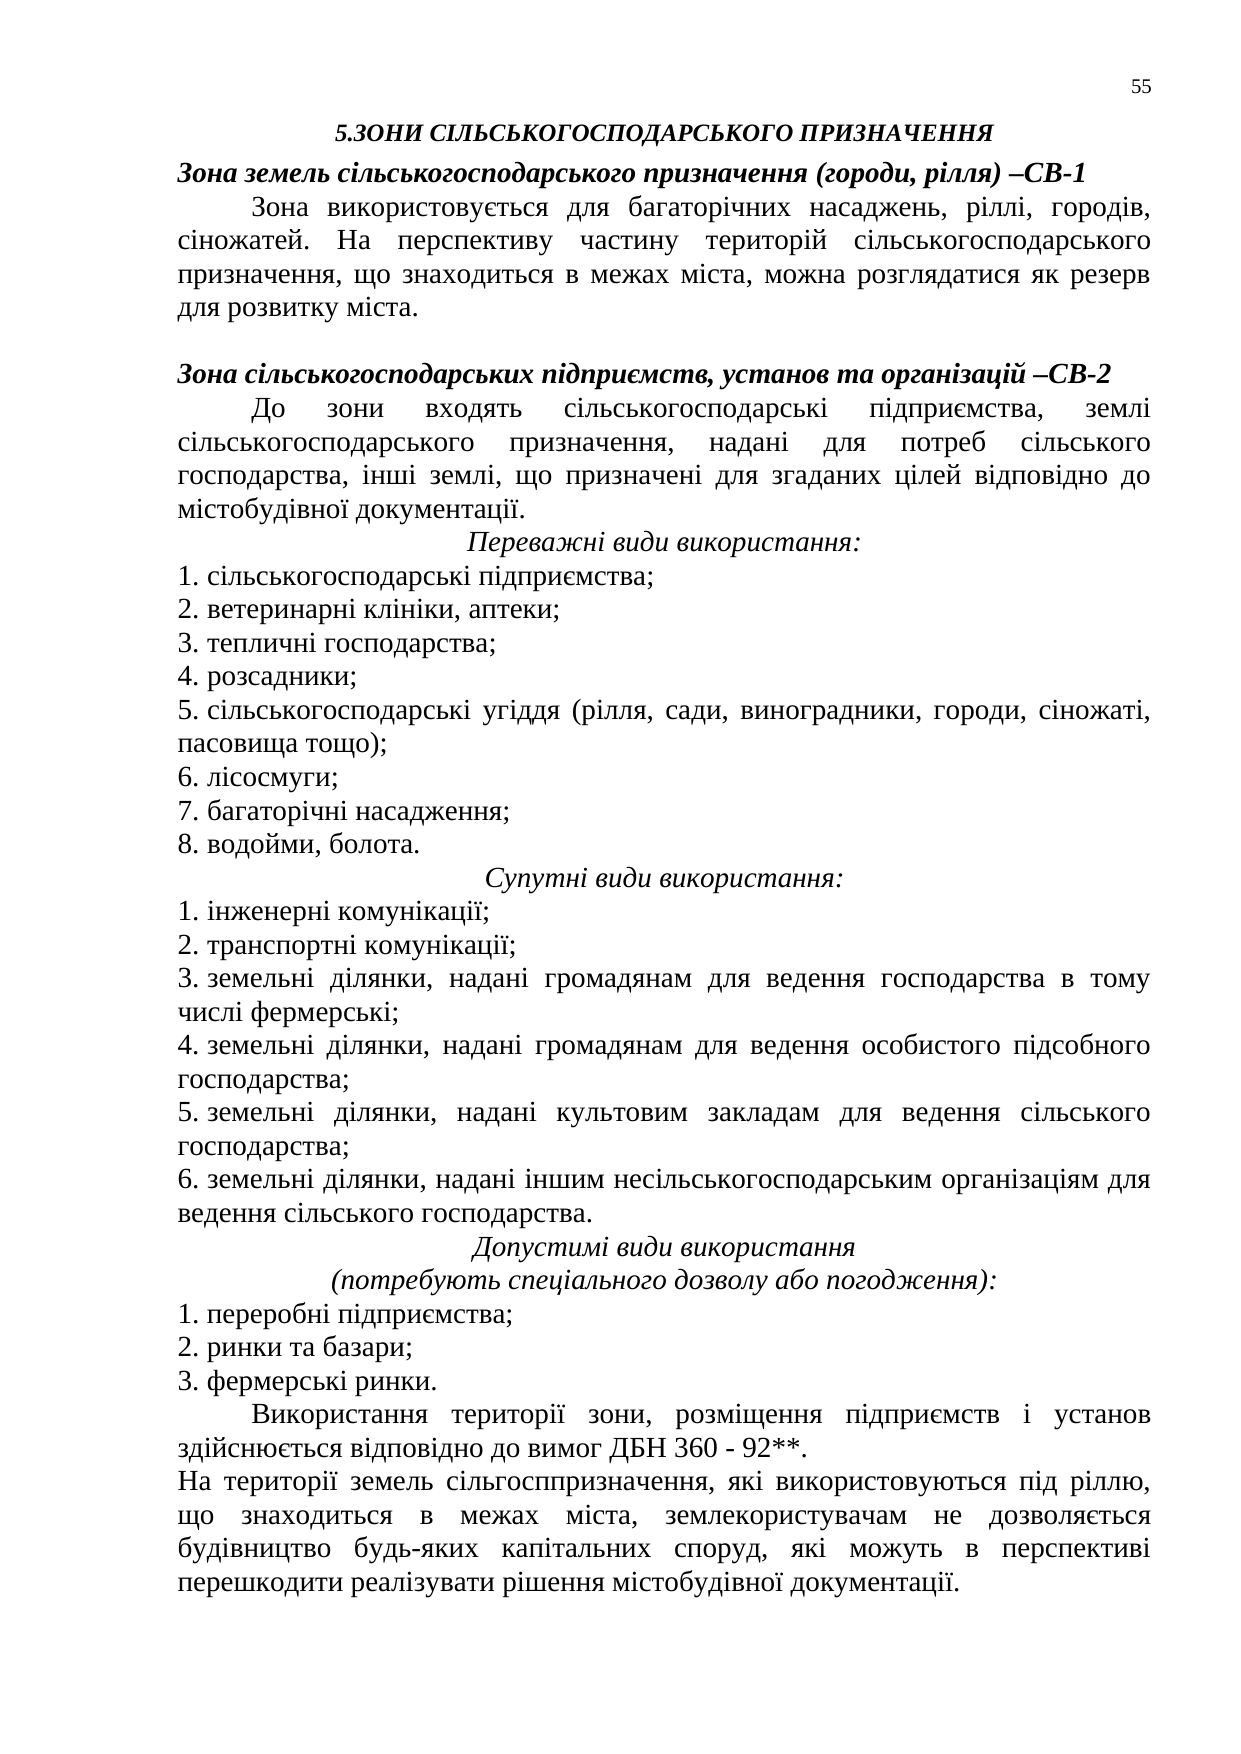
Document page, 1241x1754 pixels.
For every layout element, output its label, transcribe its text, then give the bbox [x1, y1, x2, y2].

list лісосмуги; [177, 759, 1152, 793]
text Переважні види використання: [177, 524, 1152, 558]
list земельні ділянки, надані іншим несільськогосподарським організаціям для ведення сільського господарства. [177, 1162, 1152, 1229]
list тепличні господарства; [177, 625, 1152, 658]
list земельні ділянки, надані громадянам для ведення господарства в тому числі фермерські; [177, 960, 1152, 1027]
list сільськогосподарські угіддя (рілля, сади, виноградники, городи, сіножаті, пасовища тощо); [177, 692, 1152, 759]
list фермерські ринки. [177, 1363, 1152, 1396]
text Використання території зони, розміщення підприємств і установ здійснюється відповідно до вимог ДБН 360 - 92**. [177, 1396, 1152, 1463]
list земельні ділянки, надані громадянам для ведення особистого підсобного господарства; [177, 1027, 1152, 1094]
text До зони входять сільськогосподарські підприємства, землі сільськогосподарського призначення, надані для потреб сільського господарства, інші землі, що призначені для згаданих цілей відповідно до містобудівної документації. [177, 390, 1152, 524]
text Допустимі види використання [177, 1229, 1152, 1262]
text Зона земель сільськогосподарського призначення (городи, рілля) –СВ-1 [177, 155, 1152, 189]
text (потребують спеціального дозволу або погодження): [177, 1262, 1152, 1296]
list земельні ділянки, надані культовим закладам для ведення сільського господарства; [177, 1094, 1152, 1162]
list транспортні комунікації; [177, 927, 1152, 960]
list ветеринарні клініки, аптеки; [177, 591, 1152, 625]
list багаторічні насадження; [177, 793, 1152, 826]
list розсадники; [177, 658, 1152, 692]
text Зона сільськогосподарських підприємств, установ та організацій –СВ-2 [177, 357, 1152, 390]
list переробні підприємства; [177, 1296, 1152, 1329]
subtitle 5.ЗОНИ СІЛЬСЬКОГОСПОДАРСЬКОГО ПРИЗНАЧЕННЯ [177, 118, 1152, 147]
text Супутні види використання: [177, 860, 1152, 893]
list ринки та базари; [177, 1329, 1152, 1363]
text Зона використовується для багаторічних насаджень, ріллі, городів, сіножатей. На перспективу частину територій сільськогосподарського призначення, що знаходиться в межах міста, можна розглядатися як резерв для розвитку міста. [177, 189, 1152, 323]
list водойми, болота. [177, 826, 1152, 860]
list сільськогосподарські підприємства; [177, 558, 1152, 591]
list інженерні комунікації; [177, 893, 1152, 927]
text На території земель сільгосппризначення, які використовуються під ріллю, що знаходиться в межах міста, землекористувачам не дозволяється будівництво будь-яких капітальних споруд, які можуть в перспективі перешкодити реалізувати рішення містобудівної документації. [177, 1463, 1152, 1598]
